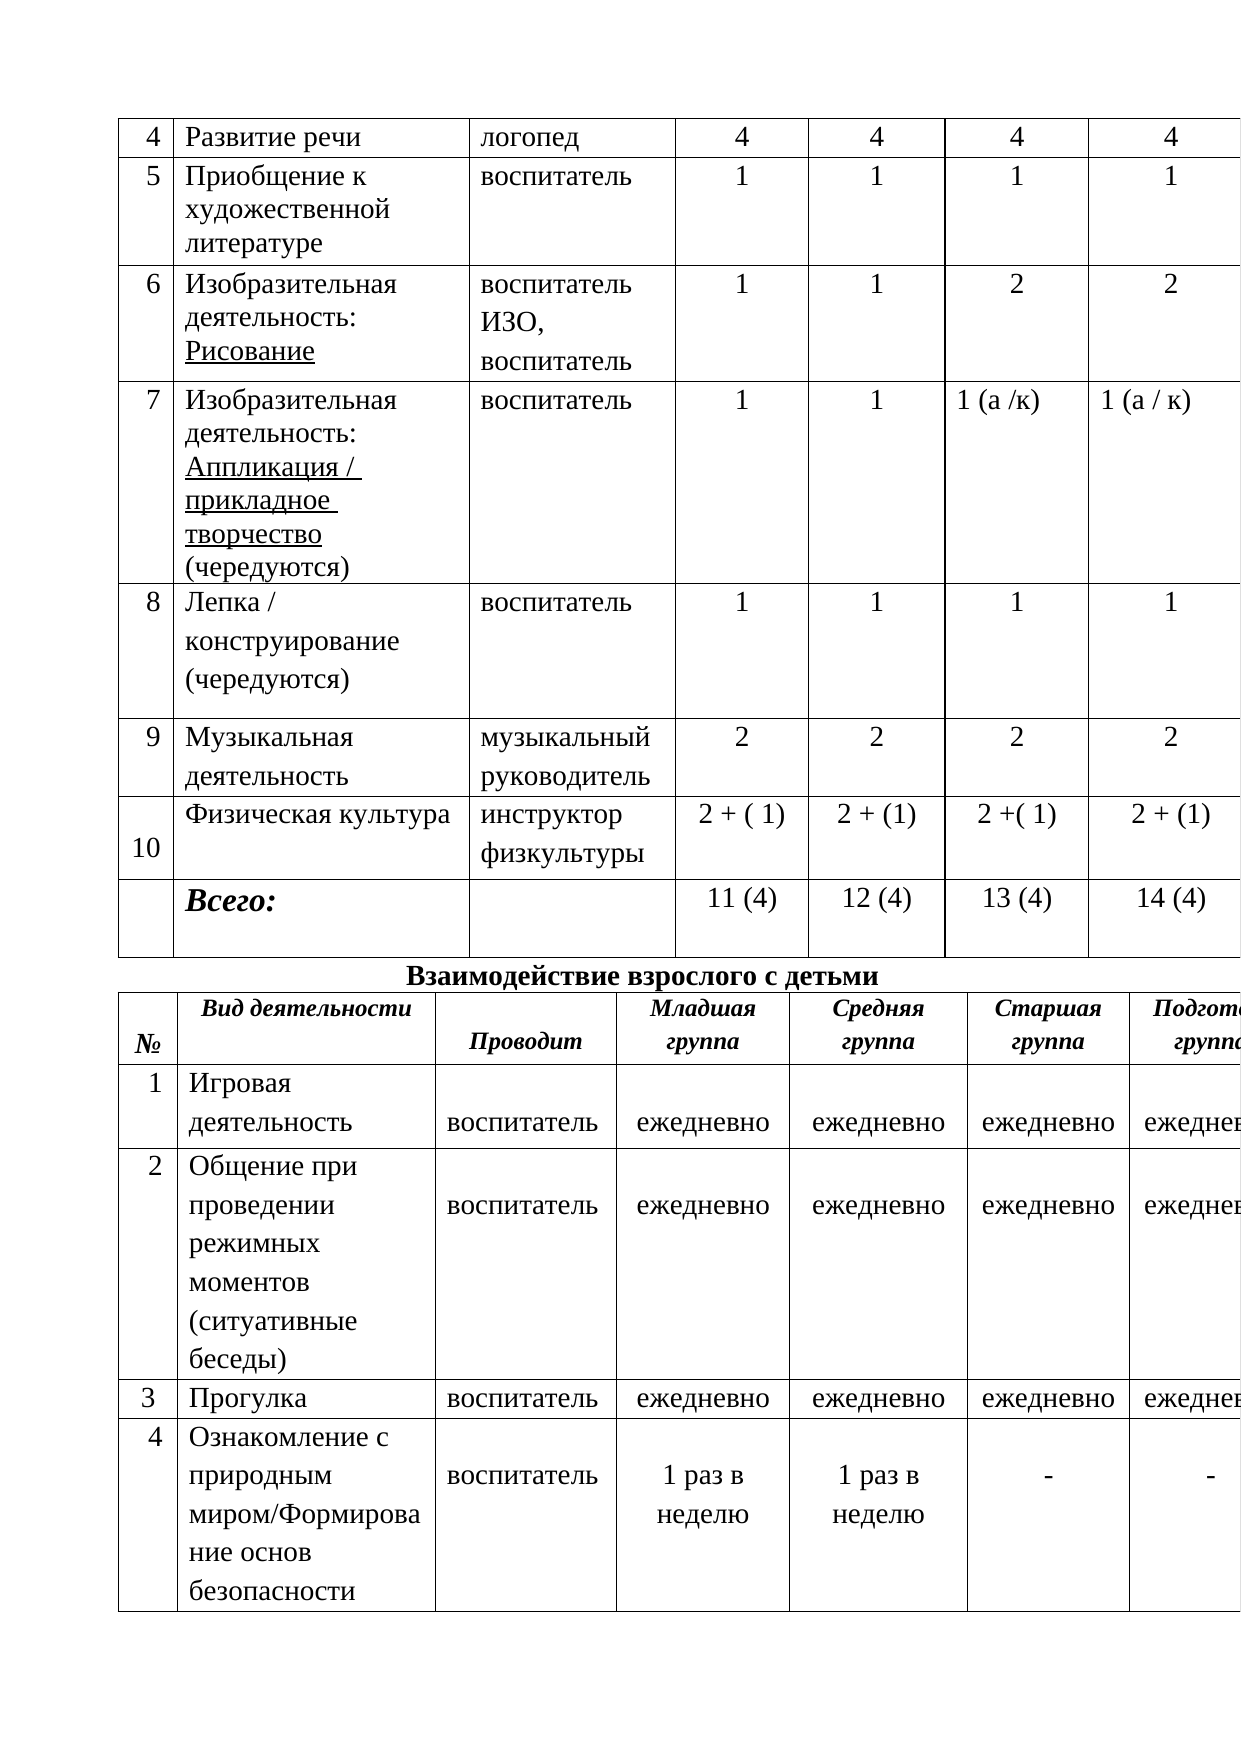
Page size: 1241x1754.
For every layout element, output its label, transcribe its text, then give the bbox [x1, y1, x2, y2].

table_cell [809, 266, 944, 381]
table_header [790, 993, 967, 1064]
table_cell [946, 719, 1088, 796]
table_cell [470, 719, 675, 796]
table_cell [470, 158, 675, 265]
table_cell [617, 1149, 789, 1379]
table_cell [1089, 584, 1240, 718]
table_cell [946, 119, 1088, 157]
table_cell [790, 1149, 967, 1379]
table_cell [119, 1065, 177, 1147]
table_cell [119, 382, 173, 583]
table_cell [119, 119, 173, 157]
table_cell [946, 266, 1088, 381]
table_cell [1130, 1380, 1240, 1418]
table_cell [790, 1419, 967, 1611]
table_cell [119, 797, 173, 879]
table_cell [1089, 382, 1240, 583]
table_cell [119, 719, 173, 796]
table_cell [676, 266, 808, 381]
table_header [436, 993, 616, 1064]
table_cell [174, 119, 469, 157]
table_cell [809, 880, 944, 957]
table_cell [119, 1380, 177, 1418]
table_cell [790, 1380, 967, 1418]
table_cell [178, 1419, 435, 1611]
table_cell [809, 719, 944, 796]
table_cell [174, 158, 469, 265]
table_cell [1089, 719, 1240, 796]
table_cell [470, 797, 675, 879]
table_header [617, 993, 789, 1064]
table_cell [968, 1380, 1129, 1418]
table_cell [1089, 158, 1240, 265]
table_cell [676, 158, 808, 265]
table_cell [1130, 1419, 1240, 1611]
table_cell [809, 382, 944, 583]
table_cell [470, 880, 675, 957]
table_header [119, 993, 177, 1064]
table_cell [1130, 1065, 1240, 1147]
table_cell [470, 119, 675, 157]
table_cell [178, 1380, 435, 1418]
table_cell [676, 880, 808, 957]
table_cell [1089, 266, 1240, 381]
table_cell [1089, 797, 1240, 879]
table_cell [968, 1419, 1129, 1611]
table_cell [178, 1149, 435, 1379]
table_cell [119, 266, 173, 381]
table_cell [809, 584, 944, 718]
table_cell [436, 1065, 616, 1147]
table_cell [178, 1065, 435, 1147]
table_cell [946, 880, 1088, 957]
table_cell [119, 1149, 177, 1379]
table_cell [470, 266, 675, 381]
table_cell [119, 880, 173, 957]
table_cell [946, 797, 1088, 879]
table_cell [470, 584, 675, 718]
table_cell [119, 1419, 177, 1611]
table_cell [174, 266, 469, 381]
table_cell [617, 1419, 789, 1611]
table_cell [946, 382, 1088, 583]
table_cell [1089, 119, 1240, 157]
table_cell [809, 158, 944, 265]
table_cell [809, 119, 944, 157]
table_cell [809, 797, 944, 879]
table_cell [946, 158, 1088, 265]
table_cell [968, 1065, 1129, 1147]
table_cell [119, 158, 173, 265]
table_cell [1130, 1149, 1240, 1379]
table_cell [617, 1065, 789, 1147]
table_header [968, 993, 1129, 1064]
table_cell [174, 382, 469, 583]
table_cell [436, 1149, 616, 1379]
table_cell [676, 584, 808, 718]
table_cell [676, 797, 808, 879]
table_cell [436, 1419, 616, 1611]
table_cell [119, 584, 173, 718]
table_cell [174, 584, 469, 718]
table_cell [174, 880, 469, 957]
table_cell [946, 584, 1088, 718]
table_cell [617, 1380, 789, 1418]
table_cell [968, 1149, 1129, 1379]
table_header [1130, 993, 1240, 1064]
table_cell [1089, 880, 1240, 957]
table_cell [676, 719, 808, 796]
text Взаимодействие взрослого с детьми [118, 958, 1167, 992]
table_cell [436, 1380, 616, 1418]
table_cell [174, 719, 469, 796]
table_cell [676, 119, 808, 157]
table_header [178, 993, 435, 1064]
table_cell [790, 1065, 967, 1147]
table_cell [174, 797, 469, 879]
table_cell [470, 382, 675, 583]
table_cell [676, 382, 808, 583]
